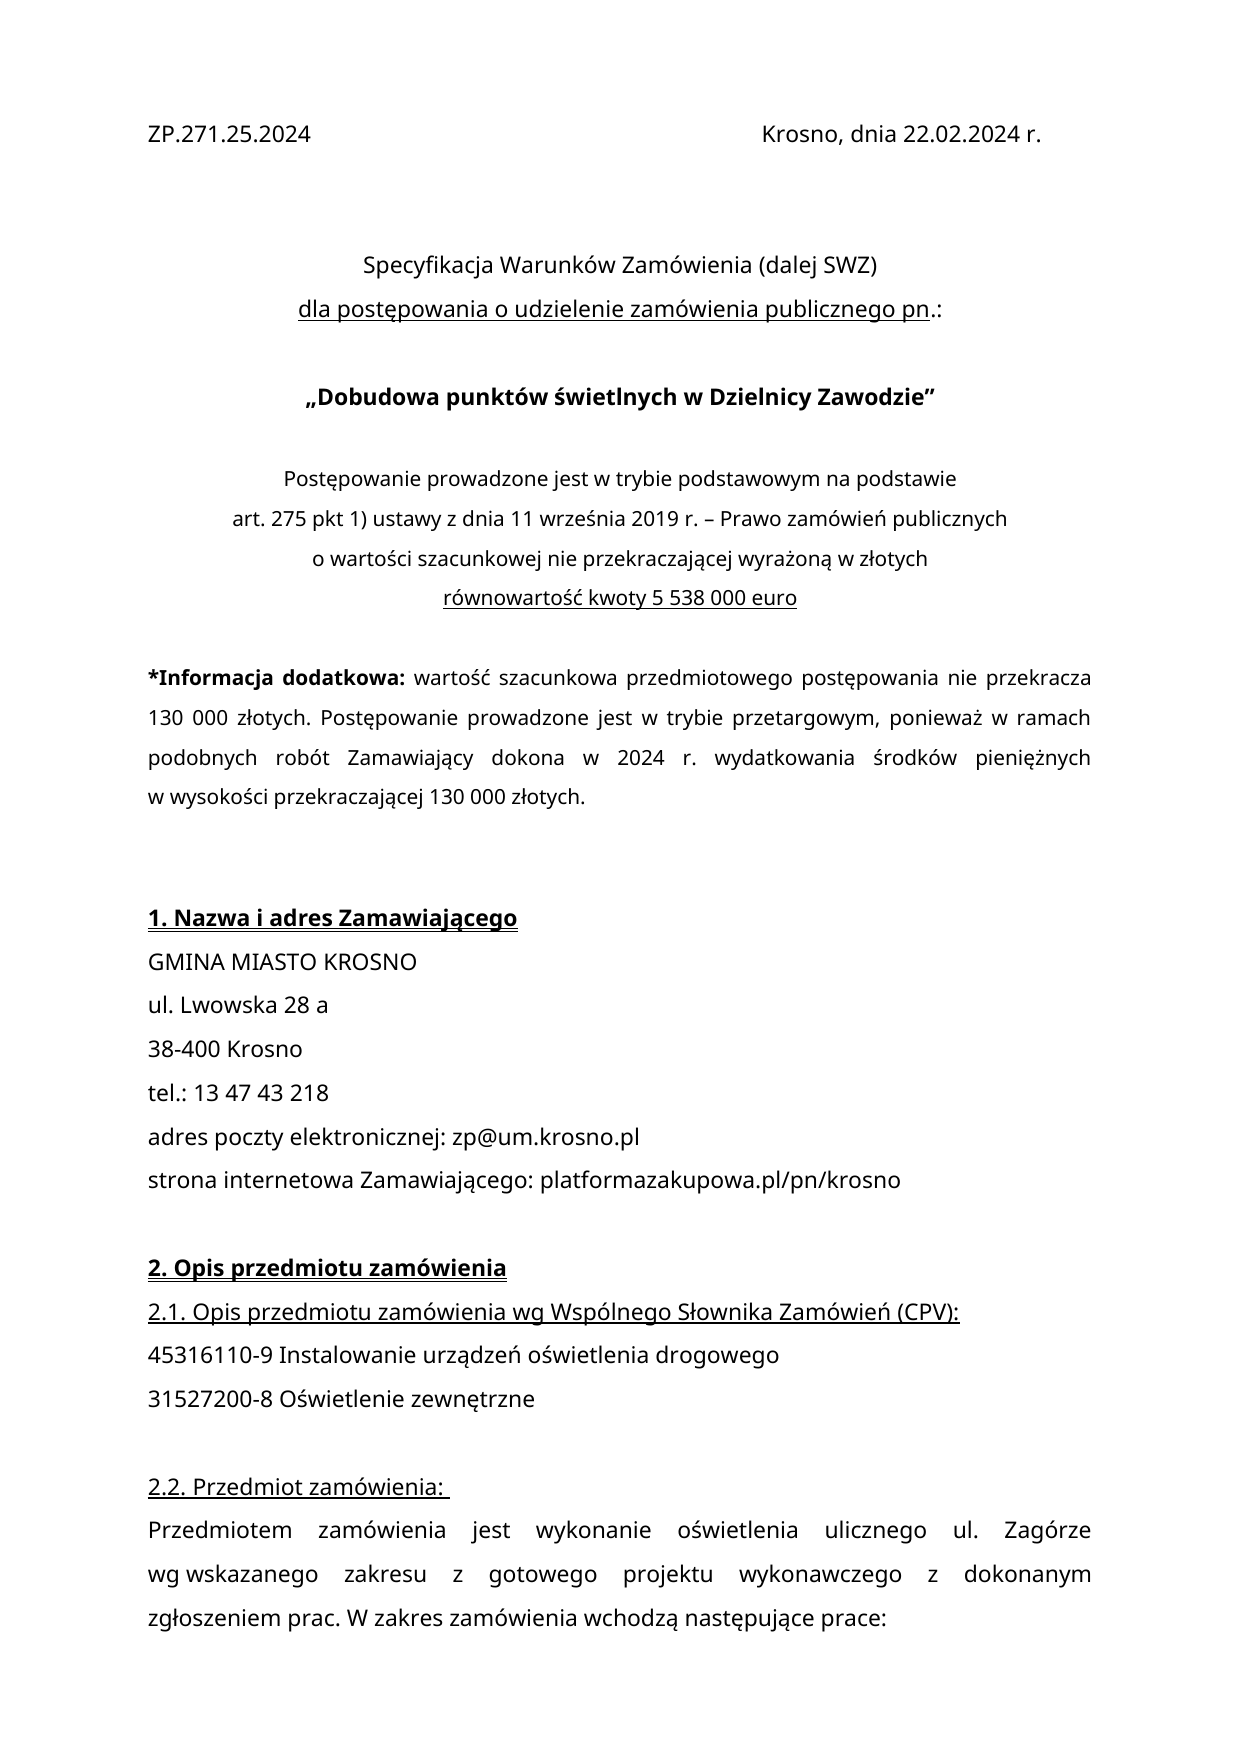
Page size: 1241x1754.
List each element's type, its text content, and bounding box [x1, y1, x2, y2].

text art. 275 pkt 1) ustawy z dnia 11 września 2019 r. – Prawo zamówień publicznych [148, 504, 1092, 532]
text o wartości szacunkowej nie przekraczającej wyrażoną w złotych [148, 544, 1092, 572]
title równowartość kwoty 5 538 000 euro [148, 583, 1092, 612]
text 45316110-9 Instalowanie urządzeń oświetlenia drogowego [148, 1339, 1092, 1371]
text Przedmiotem zamówienia jest wykonanie oświetlenia ulicznego ul. Zagórze wg wskazanego zakresu z gotowego projektu wykonawczego z dokonanym zgłoszeniem prac. W zakres zamówienia wchodzą następujące prace: [148, 1514, 1092, 1633]
text ZP.271.25.2024 Krosno, dnia 22.02.2024 r. [148, 118, 1092, 149]
text strona internetowa Zamawiającego: platformazakupowa.pl/pn/krosno [148, 1164, 1092, 1196]
text ul. Lwowska 28 a [148, 989, 1092, 1021]
text 1. Nazwa i adres Zamawiającego [148, 902, 1092, 933]
text *Informacja dodatkowa: wartość szacunkowa przedmiotowego postępowania nie przekracza 130 000 złotych. Postępowanie prowadzone jest w trybie przetargowym, ponieważ w ramach podobnych robót Zamawiający dokona w 2024 r. wydatkowania środków pieniężnych w wysokości przekraczającej 130 000 złotych. [148, 663, 1092, 811]
text GMINA MIASTO KROSNO [148, 946, 1092, 977]
text 2.2. Przedmiot zamówienia: [148, 1471, 1092, 1502]
text Postępowanie prowadzone jest w trybie podstawowym na podstawie [148, 464, 1092, 493]
text adres poczty elektronicznej: zp@um.krosno.pl [148, 1121, 1092, 1152]
text Specyfikacja Warunków Zamówienia (dalej SWZ) [148, 249, 1092, 281]
text 31527200-8 Oświetlenie zewnętrzne [148, 1383, 1092, 1414]
text „Dobudowa punktów świetlnych w Dzielnicy Zawodzie” [148, 381, 1092, 412]
text tel.: 13 47 43 218 [148, 1077, 1092, 1108]
text 2.1. Opis przedmiotu zamówienia wg Wspólnego Słownika Zamówień (CPV): [148, 1296, 1092, 1327]
text 2. Opis przedmiotu zamówienia [148, 1252, 1092, 1283]
text 38-400 Krosno [148, 1033, 1092, 1064]
text dla postępowania o udzielenie zamówienia publicznego pn.: [148, 293, 1092, 324]
